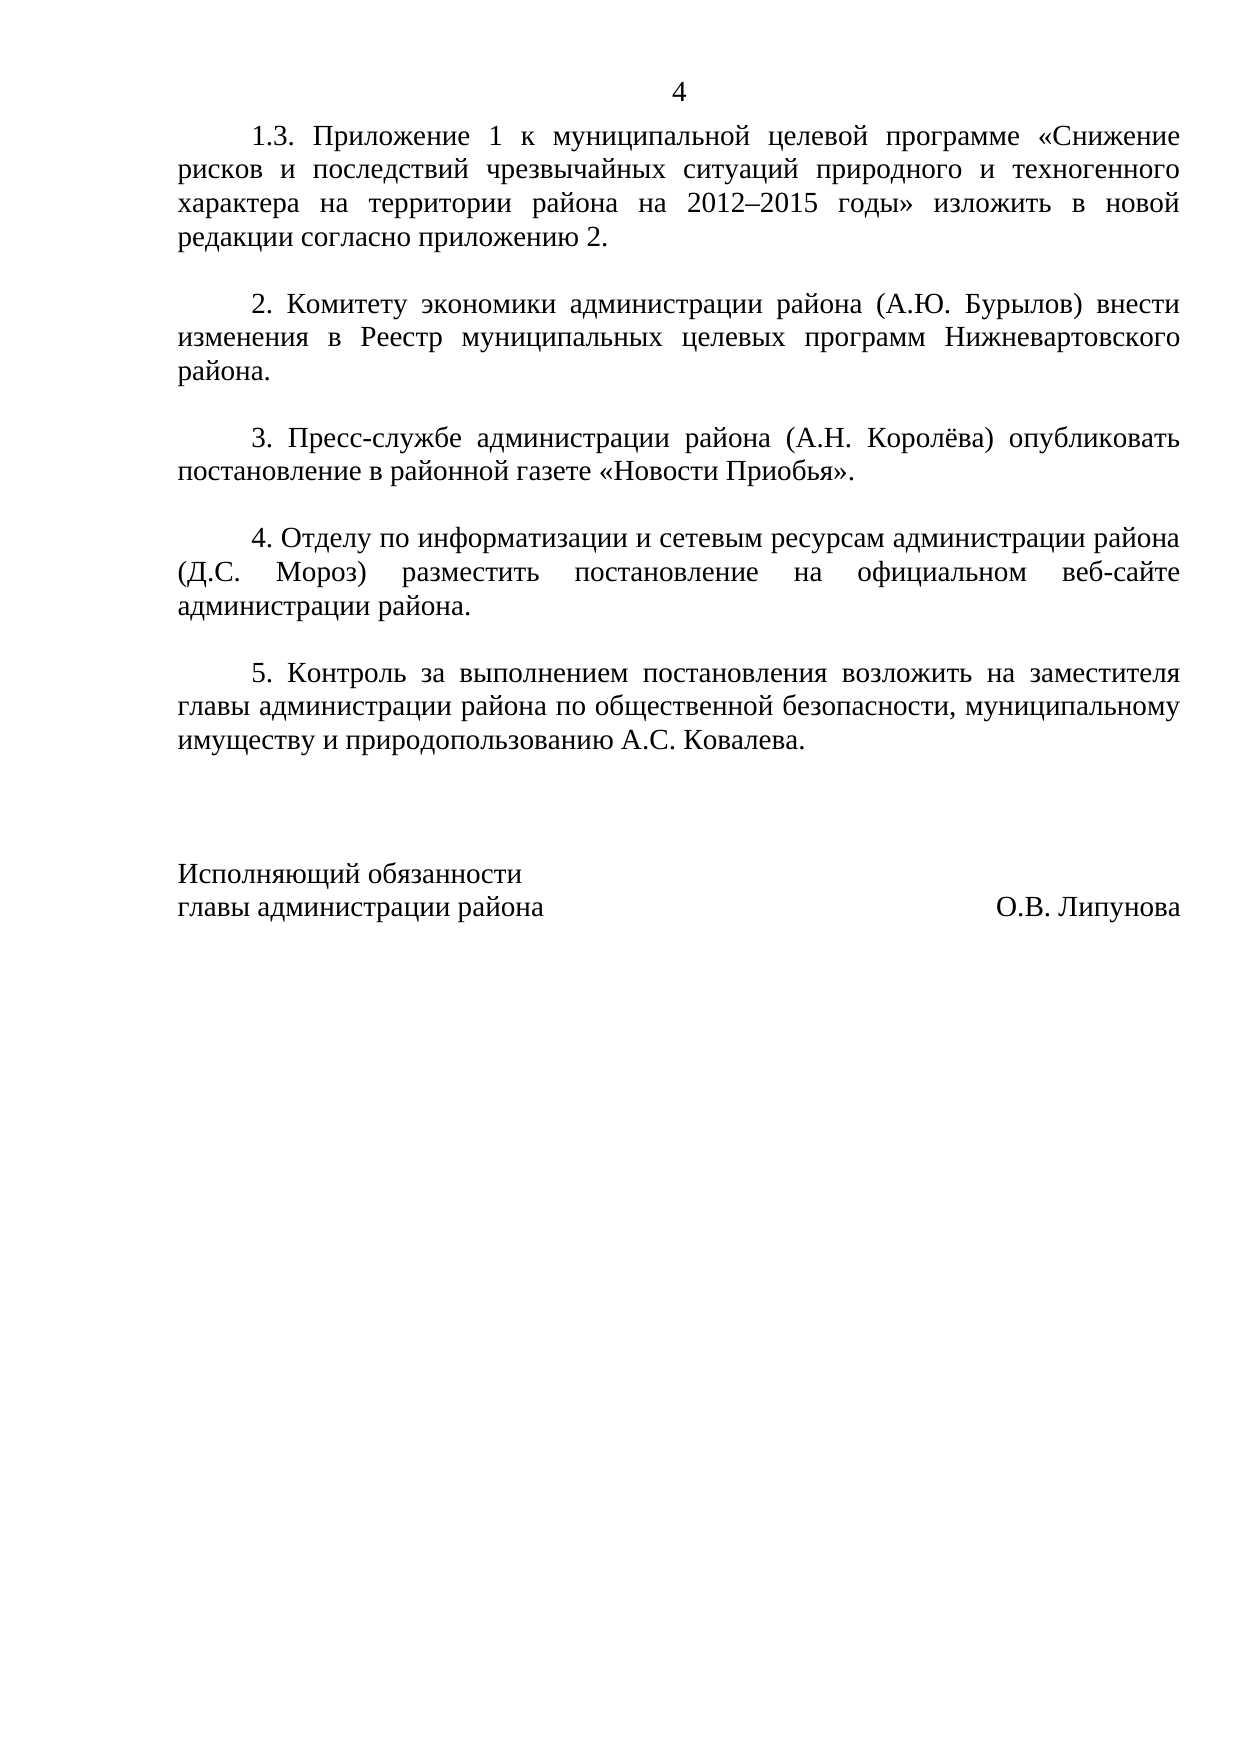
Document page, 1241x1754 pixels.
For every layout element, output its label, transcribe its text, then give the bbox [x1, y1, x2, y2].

subtitle Исполняющий обязанности [177, 856, 1181, 889]
subtitle главы администрации района О.В. Липунова [177, 889, 1181, 923]
text 2. Комитету экономики администрации района (А.Ю. Бурылов) внести изменения в Реестр муниципальных целевых программ Нижневартовского района. [177, 286, 1181, 386]
text 5. Контроль за выполнением постановления возложить на заместителя главы администрации района по общественной безопасности, муниципальному имуществу и природопользованию А.С. Ковалева. [177, 655, 1181, 755]
text 3. Пресс-службе администрации района (А.Н. Королёва) опубликовать постановление в районной газете «Новости Приобья». [177, 420, 1181, 487]
text 1.3. Приложение 1 к муниципальной целевой программе «Снижение рисков и последствий чрезвычайных ситуаций природного и техногенного характера на территории района на 2012–2015 годы» изложить в новой редакции согласно приложению 2. [177, 118, 1181, 252]
text 4. Отделу по информатизации и сетевым ресурсам администрации района (Д.С. Мороз) разместить постановление на официальном веб-сайте администрации района. [177, 521, 1181, 621]
